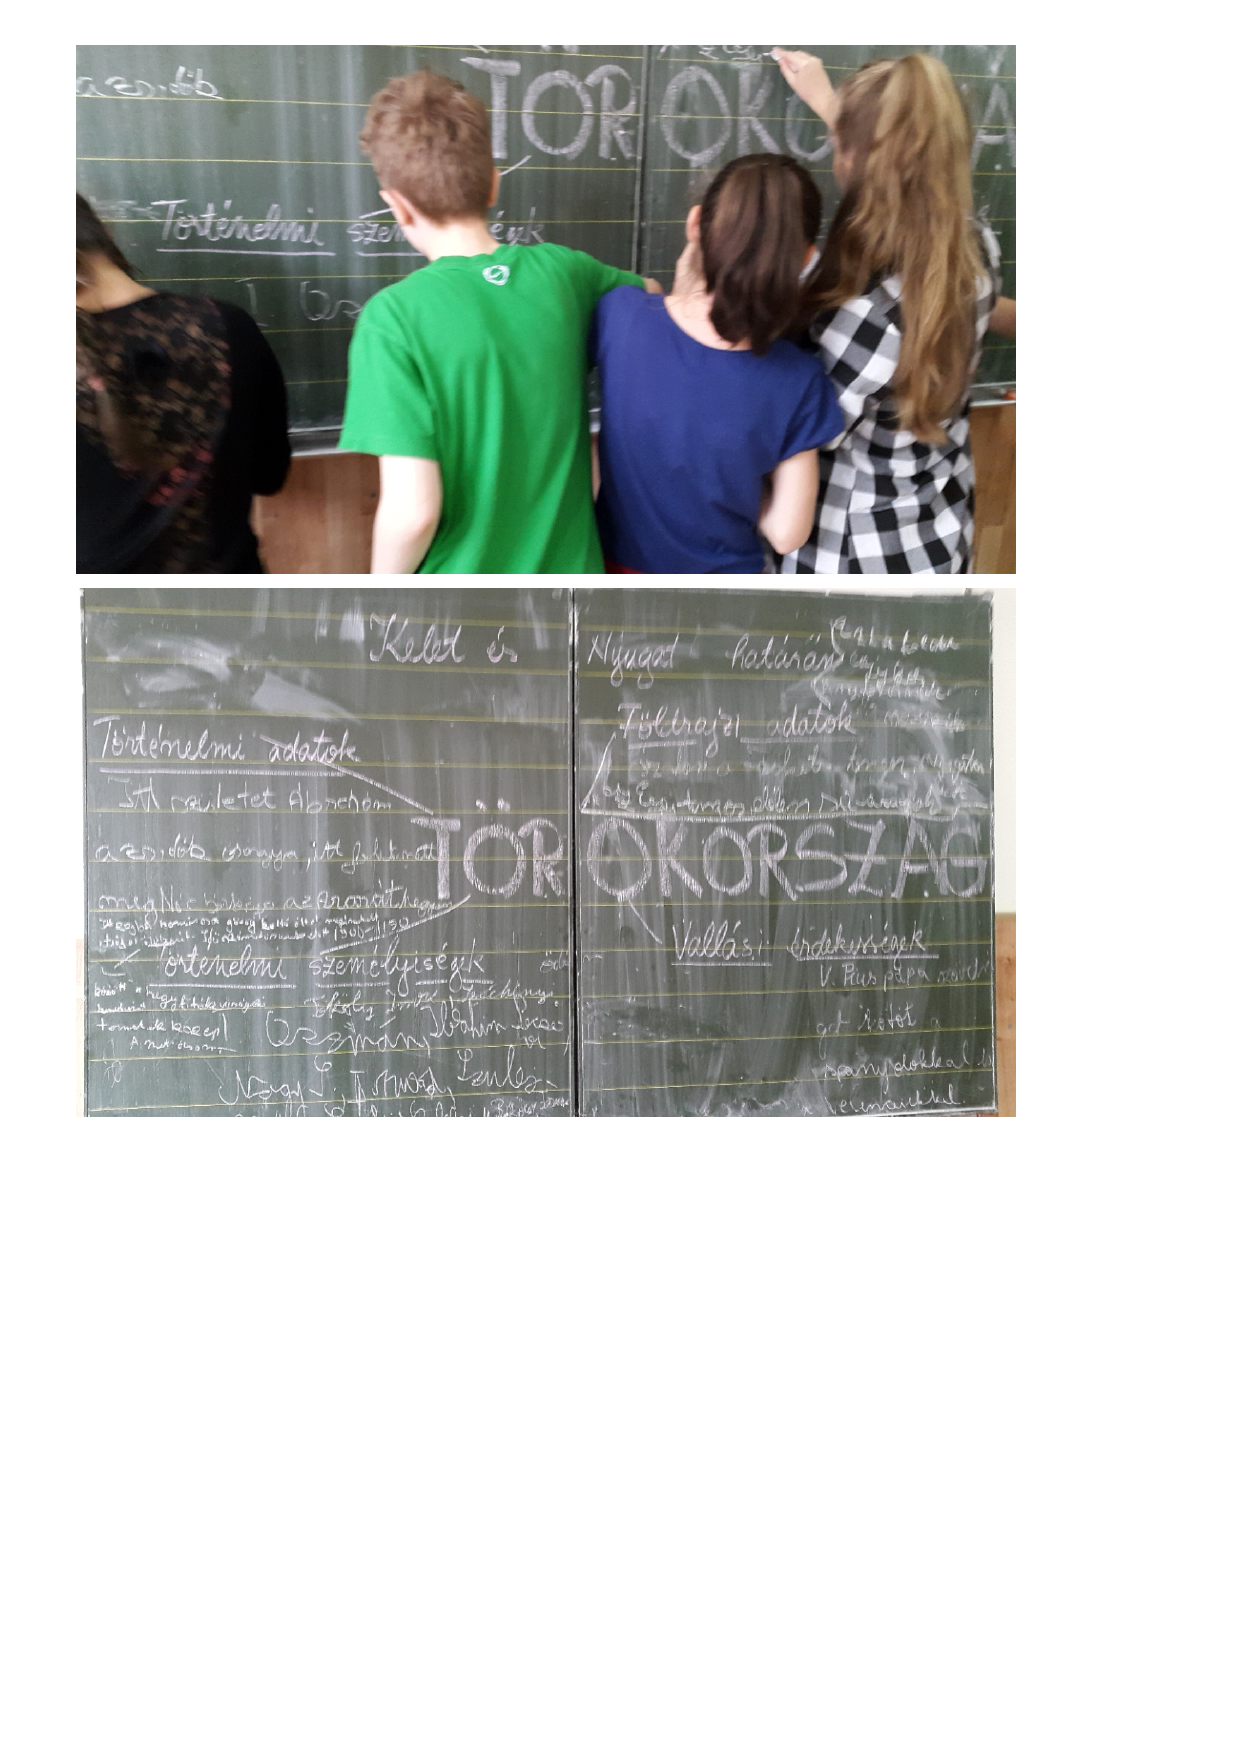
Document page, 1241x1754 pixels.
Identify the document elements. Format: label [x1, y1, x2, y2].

picture [77, 588, 1016, 1117]
picture [77, 45, 1016, 574]
